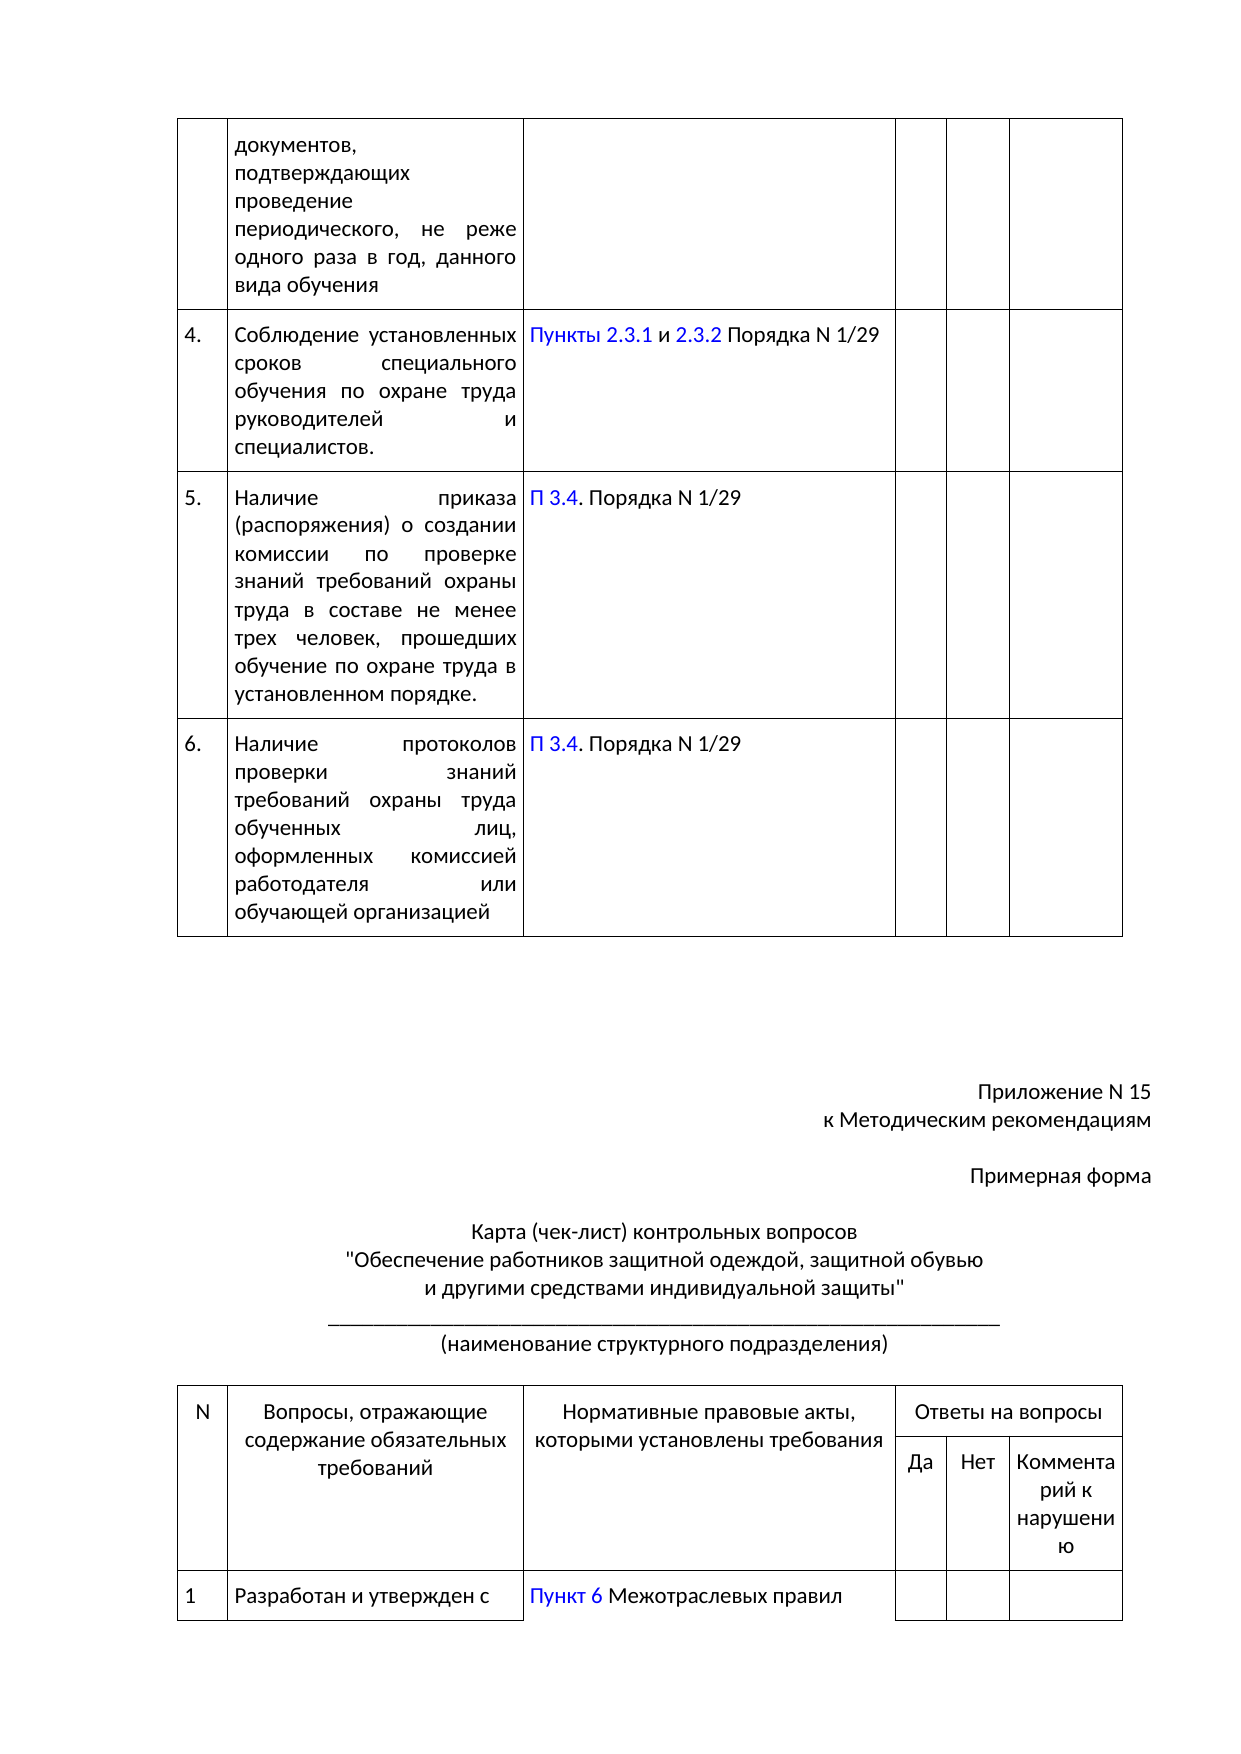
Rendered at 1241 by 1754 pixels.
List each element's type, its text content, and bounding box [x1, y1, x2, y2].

table_cell [1010, 719, 1122, 936]
table_cell 4. [178, 310, 227, 471]
table_header Ответы на вопросы [896, 1386, 1122, 1436]
table_cell [947, 1571, 1009, 1620]
text Примерная форма [177, 1161, 1152, 1189]
table_cell 1 [178, 1571, 227, 1620]
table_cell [228, 1571, 523, 1620]
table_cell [524, 119, 895, 308]
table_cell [228, 119, 523, 308]
table_header N [178, 1386, 227, 1570]
table_cell Комментарий к нарушению [1010, 1437, 1122, 1570]
table_cell 5. [178, 472, 227, 717]
table_cell Наличие протоколов проверки знаний требований охраны труда обученных лиц, оформленных комиссией работодателя или обучающей организацией [228, 719, 523, 936]
text и другими средствами индивидуальной защиты" [177, 1273, 1152, 1301]
table_cell [947, 472, 1009, 717]
table_cell Наличие приказа (распоряжения) о создании комиссии по проверке знаний требований охраны труда в составе не менее трех человек, прошедших обучение по охране труда в установленном порядке. [228, 472, 523, 717]
table_cell [1010, 119, 1122, 308]
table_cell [524, 1571, 895, 1620]
table_cell 6. [178, 719, 227, 936]
table_cell П 3.4. Порядка N 1/29 [524, 472, 895, 717]
table_header Вопросы, отражающие содержание обязательных требований [228, 1386, 523, 1570]
text к Методическим рекомендациям [177, 1105, 1152, 1133]
table_cell [896, 1571, 946, 1620]
table_cell [896, 310, 946, 471]
table_cell Нет [947, 1437, 1009, 1570]
table_cell Соблюдение установленных сроков специального обучения по охране труда руководителей и специалистов. [228, 310, 523, 471]
table_cell [947, 119, 1009, 308]
table_cell [947, 719, 1009, 936]
table_cell [1010, 1571, 1122, 1620]
table_cell Да [896, 1437, 946, 1570]
table_cell [896, 472, 946, 717]
table_cell [1010, 472, 1122, 717]
text (наименование структурного подразделения) [177, 1329, 1152, 1357]
table_cell [896, 719, 946, 936]
table_cell 3. [178, 119, 227, 308]
text "Обеспечение работников защитной одеждой, защитной обувью [177, 1245, 1152, 1273]
table_cell [896, 119, 946, 308]
text Карта (чек-лист) контрольных вопросов [177, 1217, 1152, 1245]
text ___________________________________________________________ [177, 1301, 1152, 1329]
table_cell П 3.4. Порядка N 1/29 [524, 719, 895, 936]
table_cell [947, 310, 1009, 471]
table_header Нормативные правовые акты, которыми установлены требования [524, 1386, 895, 1570]
text Приложение N 15 [177, 1077, 1152, 1105]
table_cell [1010, 310, 1122, 471]
table_cell Пункты 2.3.1 и 2.3.2 Порядка N 1/29 [524, 310, 895, 471]
